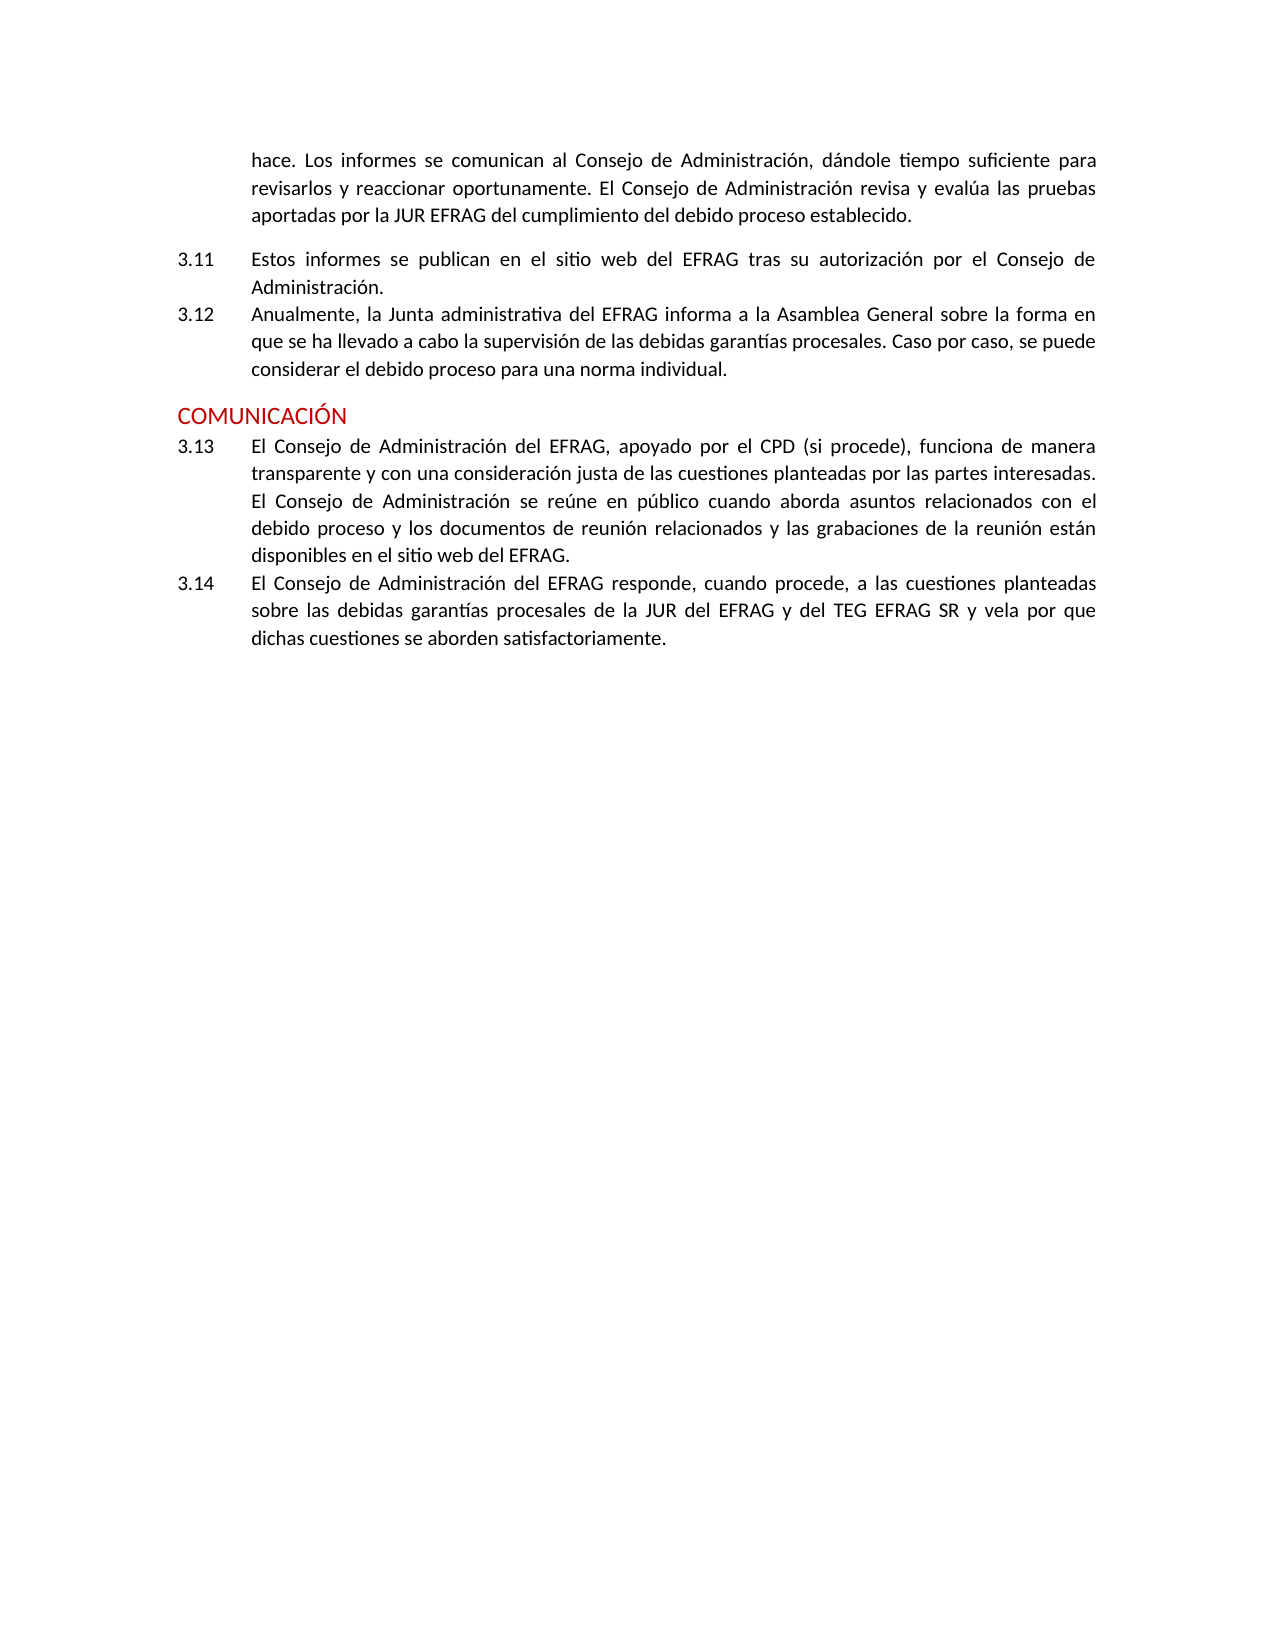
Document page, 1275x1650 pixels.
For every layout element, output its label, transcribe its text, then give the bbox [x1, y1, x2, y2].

text 3.12 Anualmente, la Junta administrativa del EFRAG informa a la Asamblea General sobre la forma en que se ha llevado a cabo la supervisión de las debidas garantías procesales. Caso por caso, se puede considerar el debido proceso para una norma individual. [177, 301, 1098, 381]
text 3.13 El Consejo de Administración del EFRAG, apoyado por el CPD (si procede), funciona de manera transparente y con una consideración justa de las cuestiones planteadas por las partes interesadas. El Consejo de Administración se reúne en público cuando aborda asuntos relacionados con el debido proceso y los documentos de reunión relacionados y las grabaciones de la reunión están disponibles en el sitio web del EFRAG. [177, 433, 1098, 568]
text COMUNICACIÓN [177, 400, 1098, 431]
text 3.11 Estos informes se publican en el sitio web del EFRAG tras su autorización por el Consejo de Administración. [177, 246, 1098, 299]
text 3.14 El Consejo de Administración del EFRAG responde, cuando procede, a las cuestiones planteadas sobre las debidas garantías procesales de la JUR del EFRAG y del TEG EFRAG SR y vela por que dichas cuestiones se aborden satisfactoriamente. [177, 570, 1098, 650]
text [177, 148, 1098, 228]
